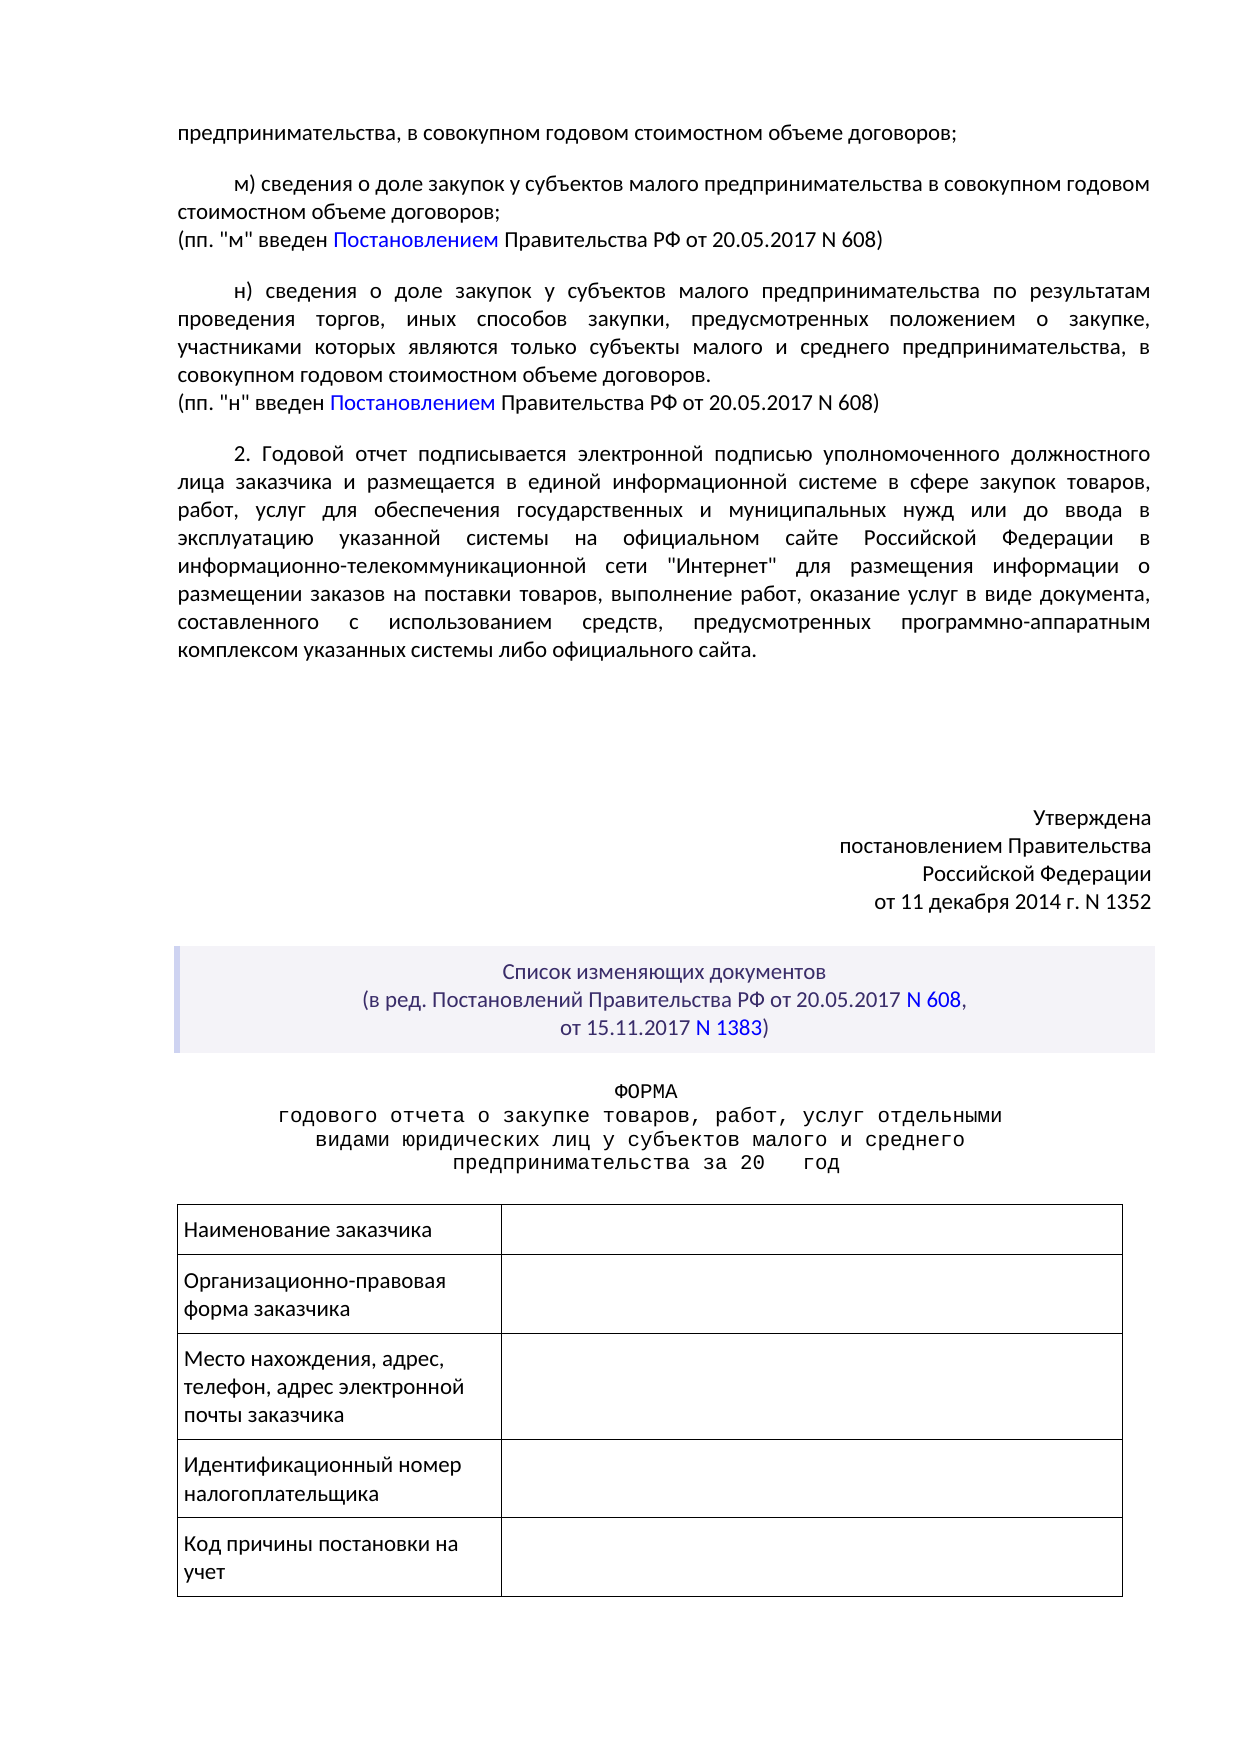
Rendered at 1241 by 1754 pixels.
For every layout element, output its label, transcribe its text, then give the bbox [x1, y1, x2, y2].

table_cell [502, 1334, 1122, 1439]
table_header [502, 1205, 1122, 1254]
table_cell [502, 1440, 1122, 1517]
table_header Список изменяющих документов (в ред. Постановлений Правительства РФ от 20.05.2017 N 608, от 15.11.2017 N 1383) [180, 946, 1149, 1053]
table_cell [502, 1518, 1122, 1596]
table_cell Место нахождения, адрес, телефон, адрес электронной почты заказчика [178, 1334, 501, 1439]
table_cell Код причины постановки на учет [178, 1518, 501, 1596]
text 2. Годовой отчет подписывается электронной подписью уполномоченного должностного лица заказчика и размещается в единой информационной системе в сфере закупок товаров, работ, услуг для обеспечения государственных и муниципальных нужд или до ввода в эксплуатацию указанной системы на официальном сайте Российской Федерации в информационно-телекоммуникационной сети "Интернет" для размещения информации о размещении заказов на поставки товаров, выполнение работ, оказание услуг в виде документа, составленного с использованием средств, предусмотренных программно-аппаратным комплексом указанных системы либо официального сайта. [177, 439, 1152, 663]
table_cell [502, 1255, 1122, 1333]
text предпринимательства за 20 год [177, 1152, 1152, 1176]
text м) сведения о доле закупок у субъектов малого предпринимательства в совокупном годовом стоимостном объеме договоров; [177, 169, 1152, 225]
text видами юридических лиц у субъектов малого и среднего [177, 1129, 1152, 1152]
table_cell Идентификационный номер налогоплательщика [178, 1440, 501, 1517]
table_header Наименование заказчика [178, 1205, 501, 1254]
text н) сведения о доле закупок у субъектов малого предпринимательства по результатам проведения торгов, иных способов закупки, предусмотренных положением о закупке, участниками которых являются только субъекты малого и среднего предпринимательства, в совокупном годовом стоимостном объеме договоров. [177, 276, 1152, 388]
text годового отчета о закупке товаров, работ, услуг отдельными [177, 1105, 1152, 1129]
text от 11 декабря 2014 г. N 1352 [177, 887, 1152, 915]
text (пп. "н" введен Постановлением Правительства РФ от 20.05.2017 N 608) [177, 388, 1152, 416]
text Российской Федерации [177, 859, 1152, 887]
text (пп. "м" введен Постановлением Правительства РФ от 20.05.2017 N 608) [177, 225, 1152, 253]
text Утверждена [177, 803, 1152, 831]
text постановлением Правительства [177, 831, 1152, 859]
text ФОРМА [177, 1081, 1152, 1105]
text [177, 118, 1152, 146]
table_cell Организационно-правовая форма заказчика [178, 1255, 501, 1333]
